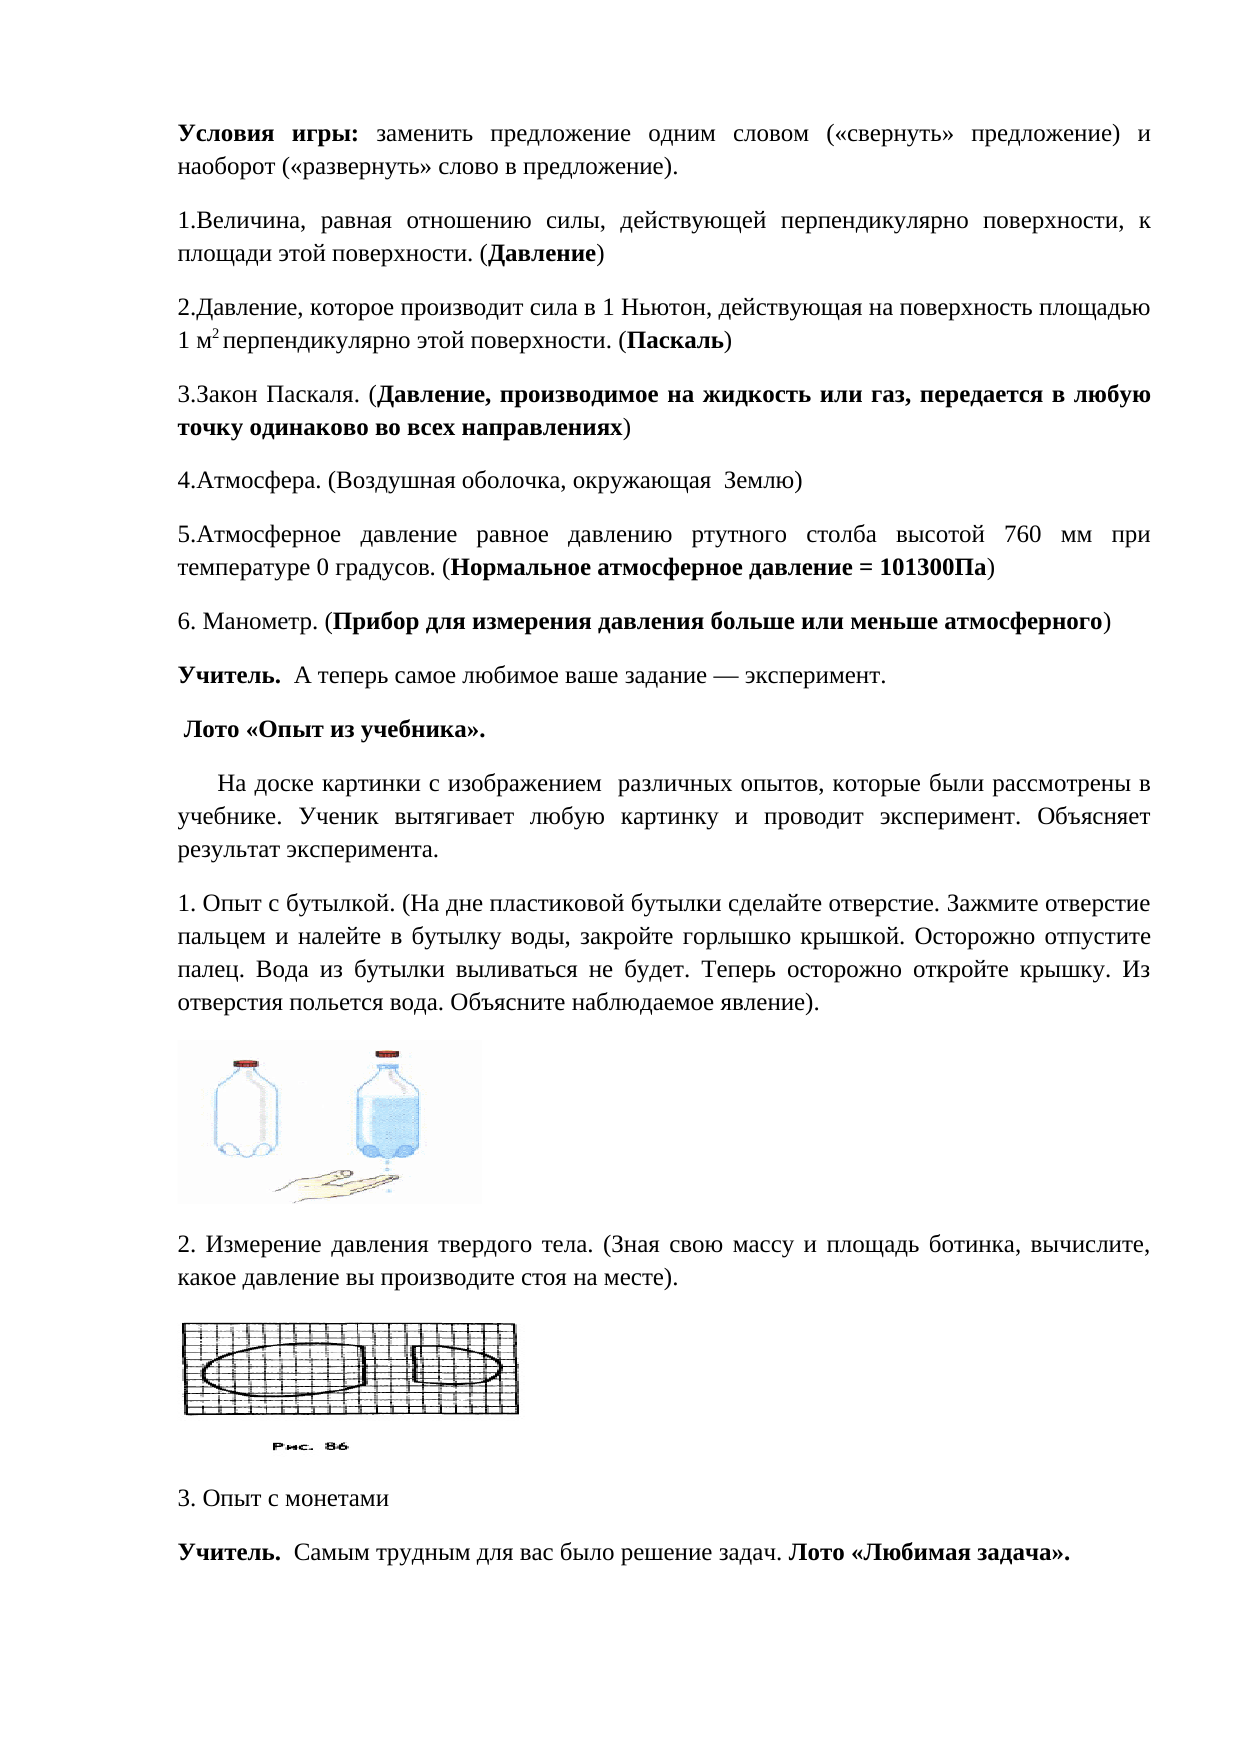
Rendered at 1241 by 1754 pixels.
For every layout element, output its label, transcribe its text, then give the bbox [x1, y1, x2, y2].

text 1.Величина, равная отношению силы, действующей перпендикулярно поверхности, к площади этой поверхности. (Давление) [177, 205, 1152, 267]
text 6. Манометр. (Прибор для измерения давления больше или меньше атмосферного) [177, 606, 1152, 635]
text Условия игры: заменить предложение одним словом («свернуть» предложение) и наоборот («развернуть» слово в предложение). [177, 118, 1152, 180]
picture [177, 1040, 482, 1204]
picture [177, 1315, 537, 1458]
text На доске картинки с изображением различных опытов, которые были рассмотрены в учебнике. Ученик вытягивает любую картинку и проводит эксперимент. Объясняет результат эксперимента. [177, 768, 1152, 863]
text 2.Давление, которое производит сила в 1 Ньютон, действующая на поверхность площадью 1 м2 перпендикулярно этой поверхности. (Паскаль) [177, 292, 1152, 354]
text Учитель. А теперь самое любимое ваше задание — эксперимент. [177, 660, 1152, 689]
text Учитель. Самым трудным для вас было решение задач. Лото «Любимая задача». [177, 1537, 1152, 1565]
text 1. Опыт с бутылкой. (На дне пластиковой бутылки сделайте отверстие. Зажмите отверстие пальцем и налейте в бутылку воды, закройте горлышко крышкой. Осторожно отпустите палец. Вода из бутылки выливаться не будет. Теперь осторожно откройте крышку. Из отверстия польется вода. Объясните наблюдаемое явление). [177, 888, 1152, 1016]
text 4.Атмосфера. (Воздушная оболочка, окружающая Землю) [177, 466, 1152, 494]
text Лото «Опыт из учебника». [177, 714, 1152, 743]
text 3. Опыт с монетами [177, 1483, 1152, 1512]
text 2. Измерение давления твердого тела. (Зная свою массу и площадь ботинка, вычислите, какое давление вы производите стоя на месте). [177, 1229, 1152, 1291]
text 5.Атмосферное давление равное давлению ртутного столба высотой 760 мм при температуре 0 градусов. (Нормальное атмосферное давление = 101300Па) [177, 519, 1152, 581]
text 3.Закон Паскаля. (Давление, производимое на жидкость или газ, передается в любую точку одинаково во всех направлениях) [177, 379, 1152, 441]
